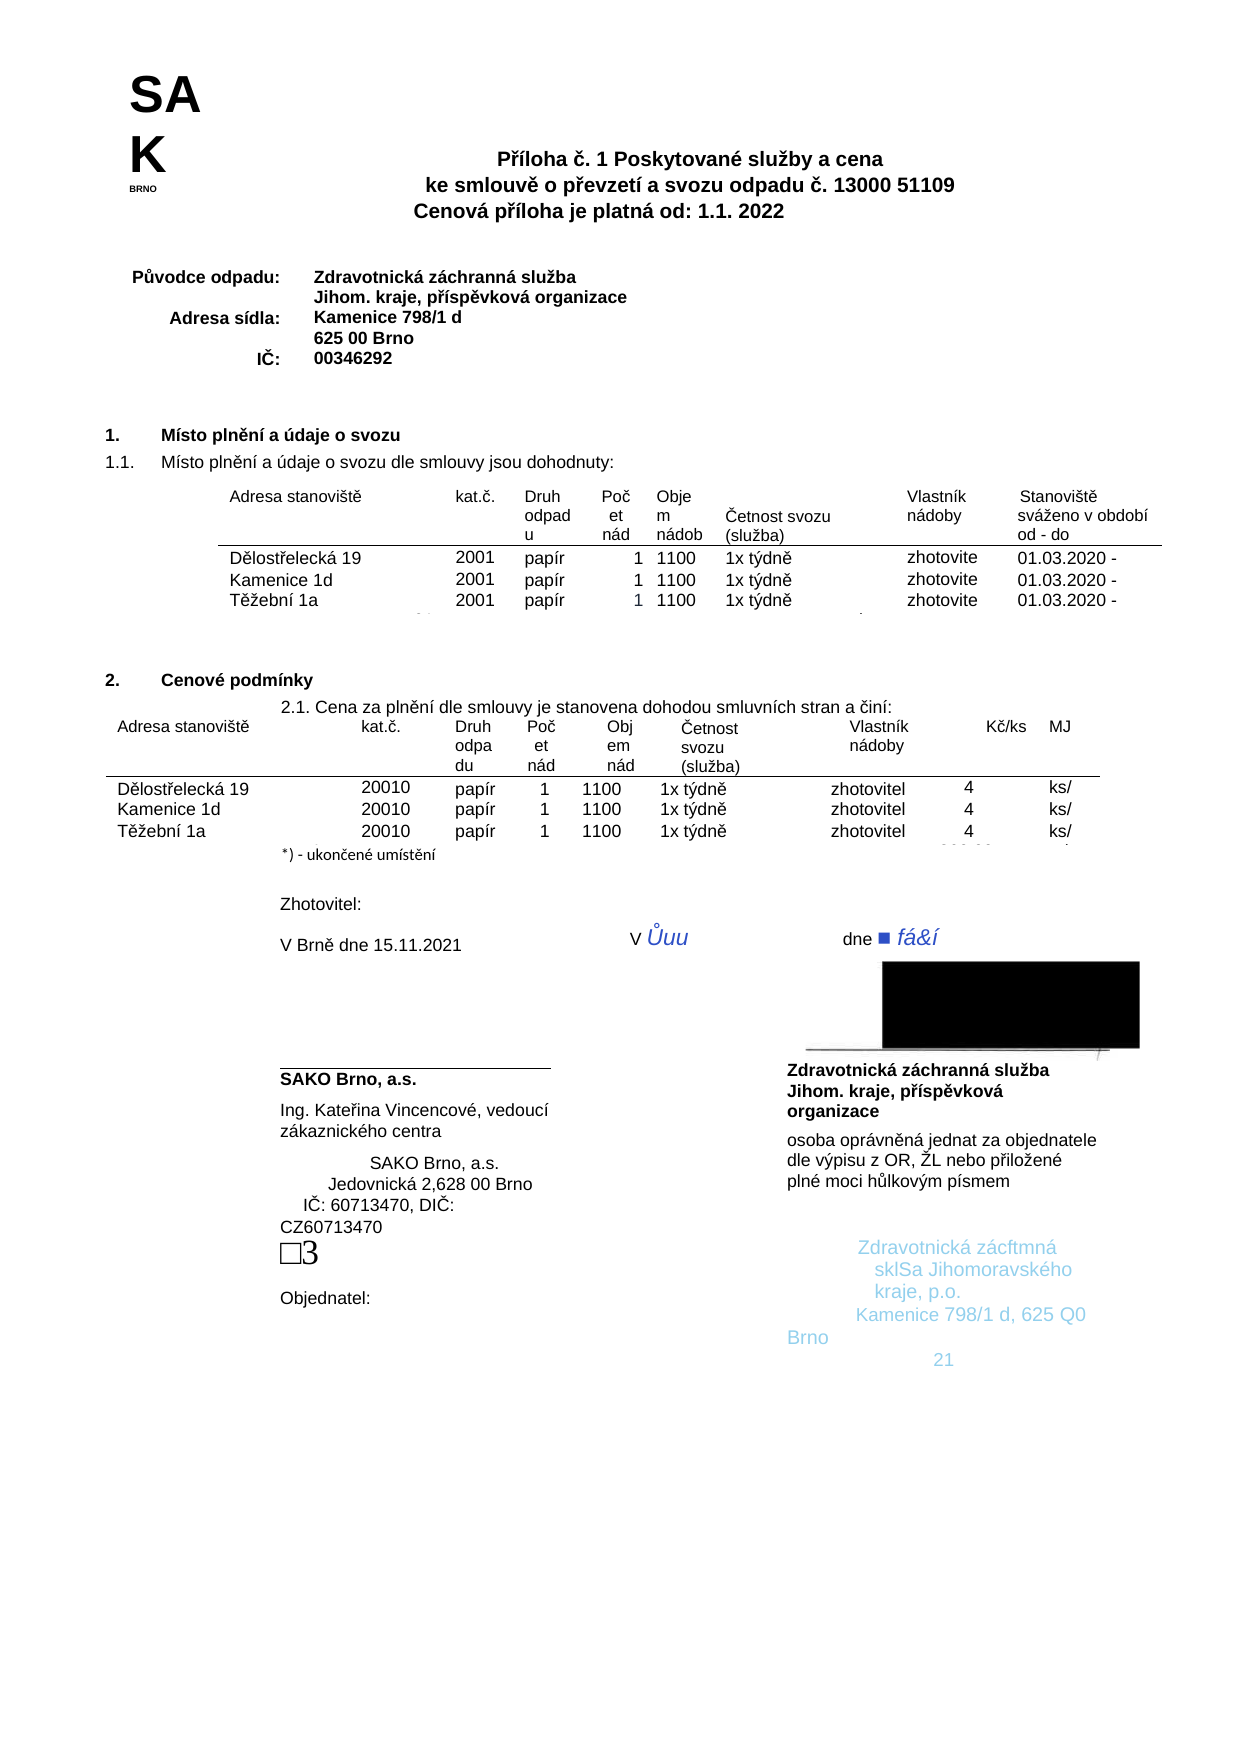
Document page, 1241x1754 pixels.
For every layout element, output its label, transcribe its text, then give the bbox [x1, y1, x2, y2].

text Zdravotnická zácftmná sklSa Jihomoravského kraje, p.o. [858, 1237, 1100, 1303]
table_cell 1x týdně [714, 546, 848, 568]
table_cell 4 360,00 [928, 777, 1038, 799]
table_header Adresa stanoviště [218, 486, 402, 545]
text osoba oprávněná jednat za objednatele dle výpisu z OR, ŽL nebo přiložené plné moci hůlkovým písmem [787, 1130, 1100, 1191]
text 2.1. Cena za plnění dle smlouvy je stanovena dohodou smluvních stran a činí: [281, 697, 1100, 717]
text IČ: 60713470, DIČ: CZ60713470 [280, 1195, 551, 1237]
table_cell 1x týdně [649, 777, 776, 799]
text □3 [280, 1238, 551, 1271]
table_header Vlastník nádoby [776, 717, 928, 776]
table_header Druh odpadu [513, 486, 587, 545]
table_cell 1x týdně [649, 799, 776, 821]
table_cell zhotovitel [776, 777, 928, 799]
table_cell zhotovitel [848, 590, 992, 614]
table_cell 1 [587, 590, 645, 614]
table_header Objem nádob (I) [645, 486, 714, 545]
text V Brně dne 15.11.2021 [280, 934, 551, 955]
text Kamenice 798/1 d, 625 Q0 Brno [787, 1303, 1100, 1348]
text Zdravotnická záchranná služba [280, 266, 1100, 287]
table_cell 1x týdně [714, 568, 848, 590]
table_cell 1100 [645, 568, 714, 590]
table_cell 4 360,00 [928, 821, 1038, 844]
table_header Kč/ks [928, 717, 1038, 776]
text 625 00 Brno [280, 328, 1100, 348]
table_cell 1 [587, 568, 645, 590]
table_cell 1x týdně [714, 590, 848, 614]
text Kamenice 798/1 d [280, 307, 1100, 328]
table_cell papír [429, 821, 512, 844]
table_cell 01.03.2020 - [992, 568, 1162, 590]
table_cell 4 360,00 [928, 799, 1038, 821]
table_cell 1 [512, 777, 571, 799]
list Cenové podmínky [105, 670, 1100, 690]
table_cell 1x týdně [649, 821, 776, 844]
table_cell 200101 [403, 568, 513, 590]
table_cell papír [429, 799, 512, 821]
text Zdravotnická záchranná služba [787, 1060, 1100, 1081]
table_header kat.č. [403, 486, 513, 545]
table_header Počet nádob [512, 717, 571, 776]
table_cell 1 [512, 799, 571, 821]
table_cell papír [429, 777, 512, 799]
text Jihom. kraje, příspěvková organizace [280, 287, 1100, 307]
text Ing. Kateřina Vincencové, vedoucí zákaznického centra [280, 1099, 551, 1141]
text 00346292 [280, 348, 1100, 368]
table_cell zhotovitel [776, 799, 928, 821]
table_cell Kamenice 1d [106, 799, 300, 821]
table_cell 200101 [300, 777, 429, 799]
table_cell 200101 [403, 590, 513, 614]
list Místo plnění a údaje o svozu [105, 425, 1100, 445]
table_header Adresa stanoviště [106, 717, 300, 776]
text 21 [787, 1348, 1100, 1370]
table_cell papír [513, 546, 587, 568]
table_header kat.č. [300, 717, 429, 776]
list Místo plnění a údaje o svozu dle smlouvy jsou dohodnuty: [105, 451, 1100, 472]
text Jihom. kraje, příspěvková organizace [787, 1081, 1100, 1121]
text Zhotovitel: [280, 893, 551, 914]
text SAKO Brno, a.s. [280, 1152, 551, 1173]
table_cell 200101 [300, 799, 429, 821]
table_cell 1 [587, 546, 645, 568]
table_cell 1100 [571, 799, 649, 821]
table_cell Dělostřelecká 19 [106, 777, 300, 799]
table_header Četnost svozu (služba) [714, 486, 848, 545]
table_cell ks/rok [1038, 821, 1100, 844]
text Jedovnická 2,628 00 Brno [280, 1174, 551, 1194]
text SAKO Brno, a.s. [280, 1069, 551, 1089]
table_cell zhotovitel [848, 568, 992, 590]
table_header Počet nádob [587, 486, 645, 545]
table_cell 01.03.2020 - [992, 590, 1162, 614]
table_cell 1100 [645, 546, 714, 568]
table_cell zhotovitel [776, 821, 928, 844]
table_cell ks/rok [1038, 799, 1100, 821]
table_header Vlastník nádoby [848, 486, 992, 545]
table_cell Kamenice 1d [218, 568, 402, 590]
table_cell 1100 [571, 821, 649, 844]
picture [805, 961, 1140, 1061]
table_cell Těžební 1a [218, 590, 402, 614]
table_cell papír [513, 568, 587, 590]
table_header Objem nádob (I) [571, 717, 649, 776]
table_cell zhotovitel [848, 546, 992, 568]
table_header Druh odpadu [429, 717, 512, 776]
text *) - ukončené umístění [281, 844, 1100, 865]
table_cell 1100 [571, 777, 649, 799]
text Objednatel: [280, 1288, 551, 1308]
table_cell 01.03.2020 - [992, 546, 1162, 568]
table_cell 1 [512, 821, 571, 844]
text Cenová příloha je platná od: 1.1. 2022 [413, 199, 1100, 223]
table_cell Těžební 1a [106, 821, 300, 844]
table_cell 200101 [300, 821, 429, 844]
table_header Četnost svozu (služba) [649, 717, 776, 776]
table_header Stanoviště sváženo v období od - do [992, 486, 1162, 545]
table_cell ks/rok [1038, 777, 1100, 799]
table_cell 200101 [403, 546, 513, 568]
table_cell 1100 [645, 590, 714, 614]
table_cell Dělostřelecká 19 [218, 546, 402, 568]
table_header MJ [1038, 717, 1100, 776]
text Příloha č. 1 Poskytované služby a cena ke smlouvě o převzetí a svozu odpadu č. 13000 51109 [280, 147, 1100, 197]
table_cell papír [513, 590, 587, 614]
